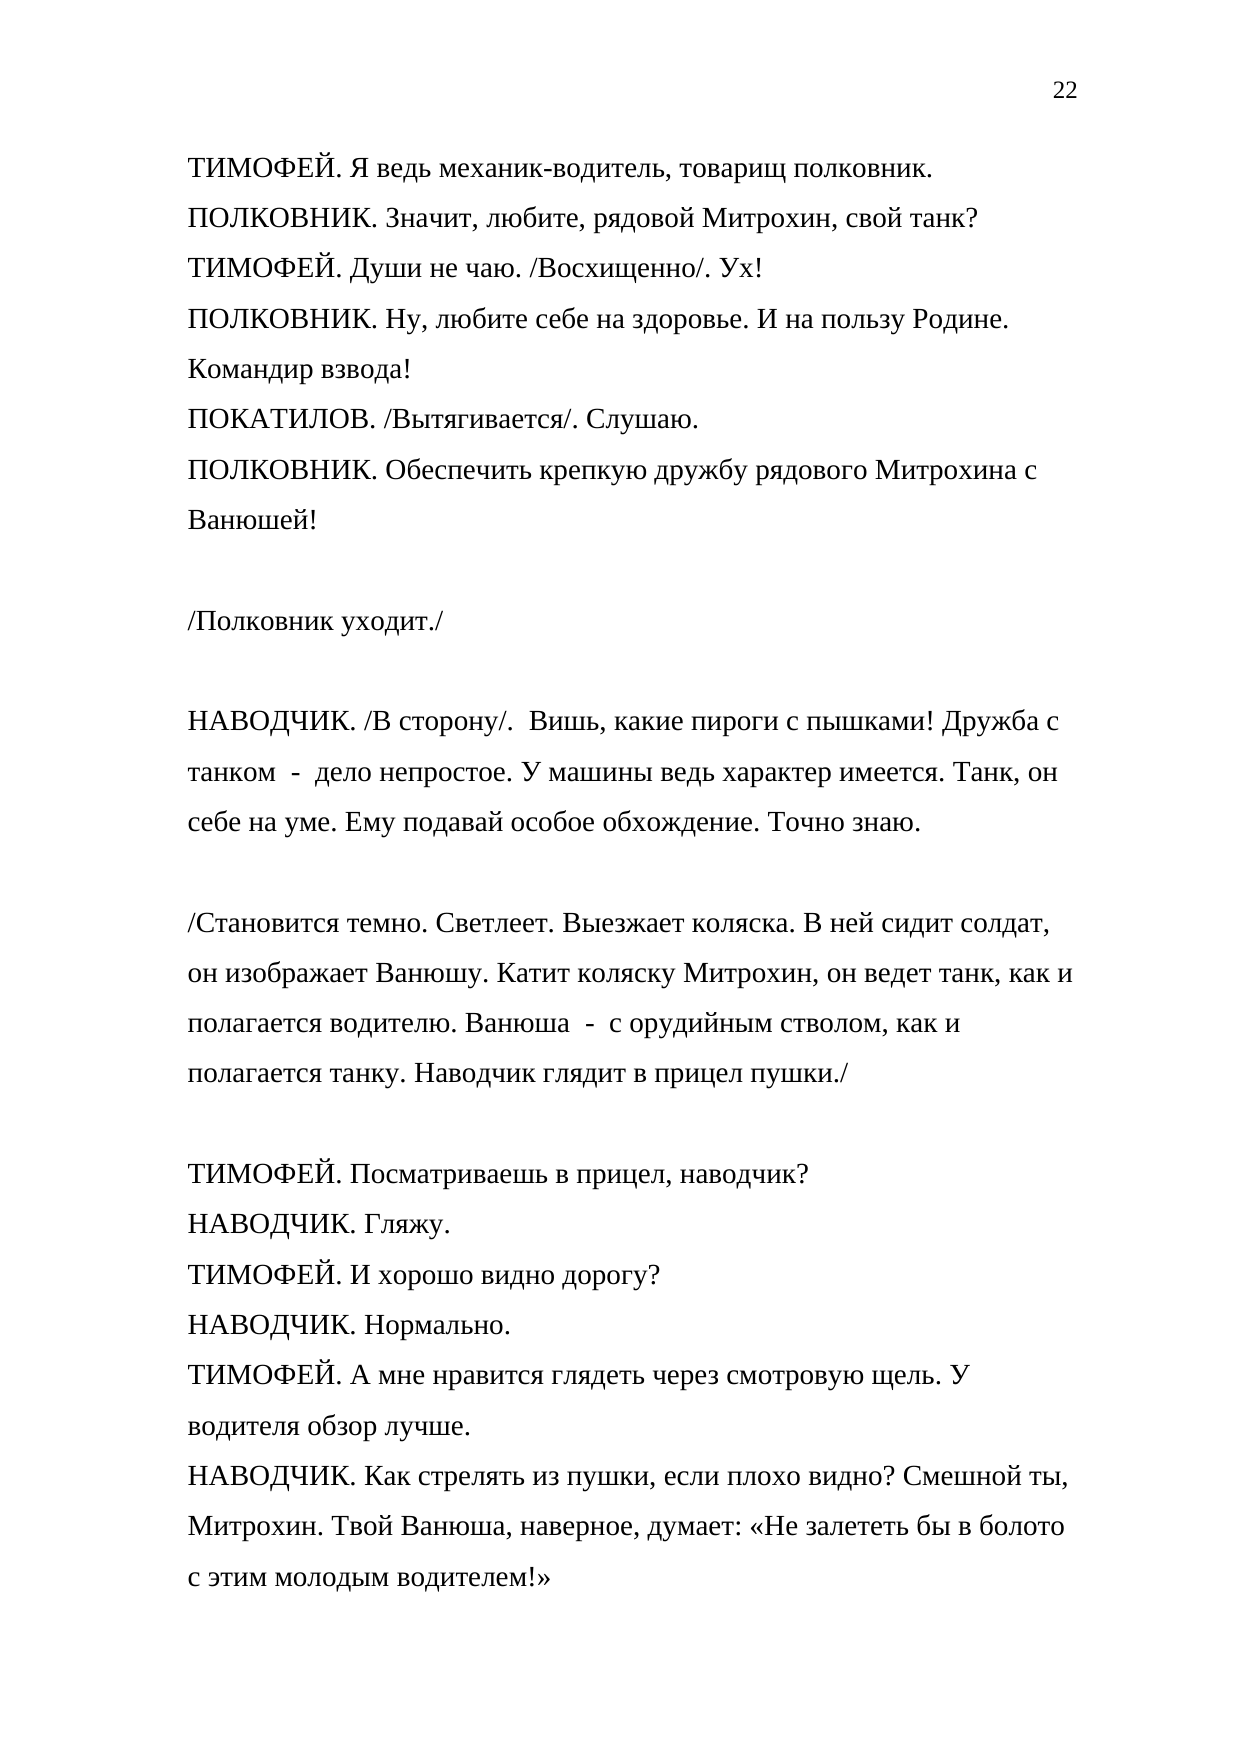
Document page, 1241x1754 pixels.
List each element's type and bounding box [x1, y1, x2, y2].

text [187, 150, 1078, 1592]
